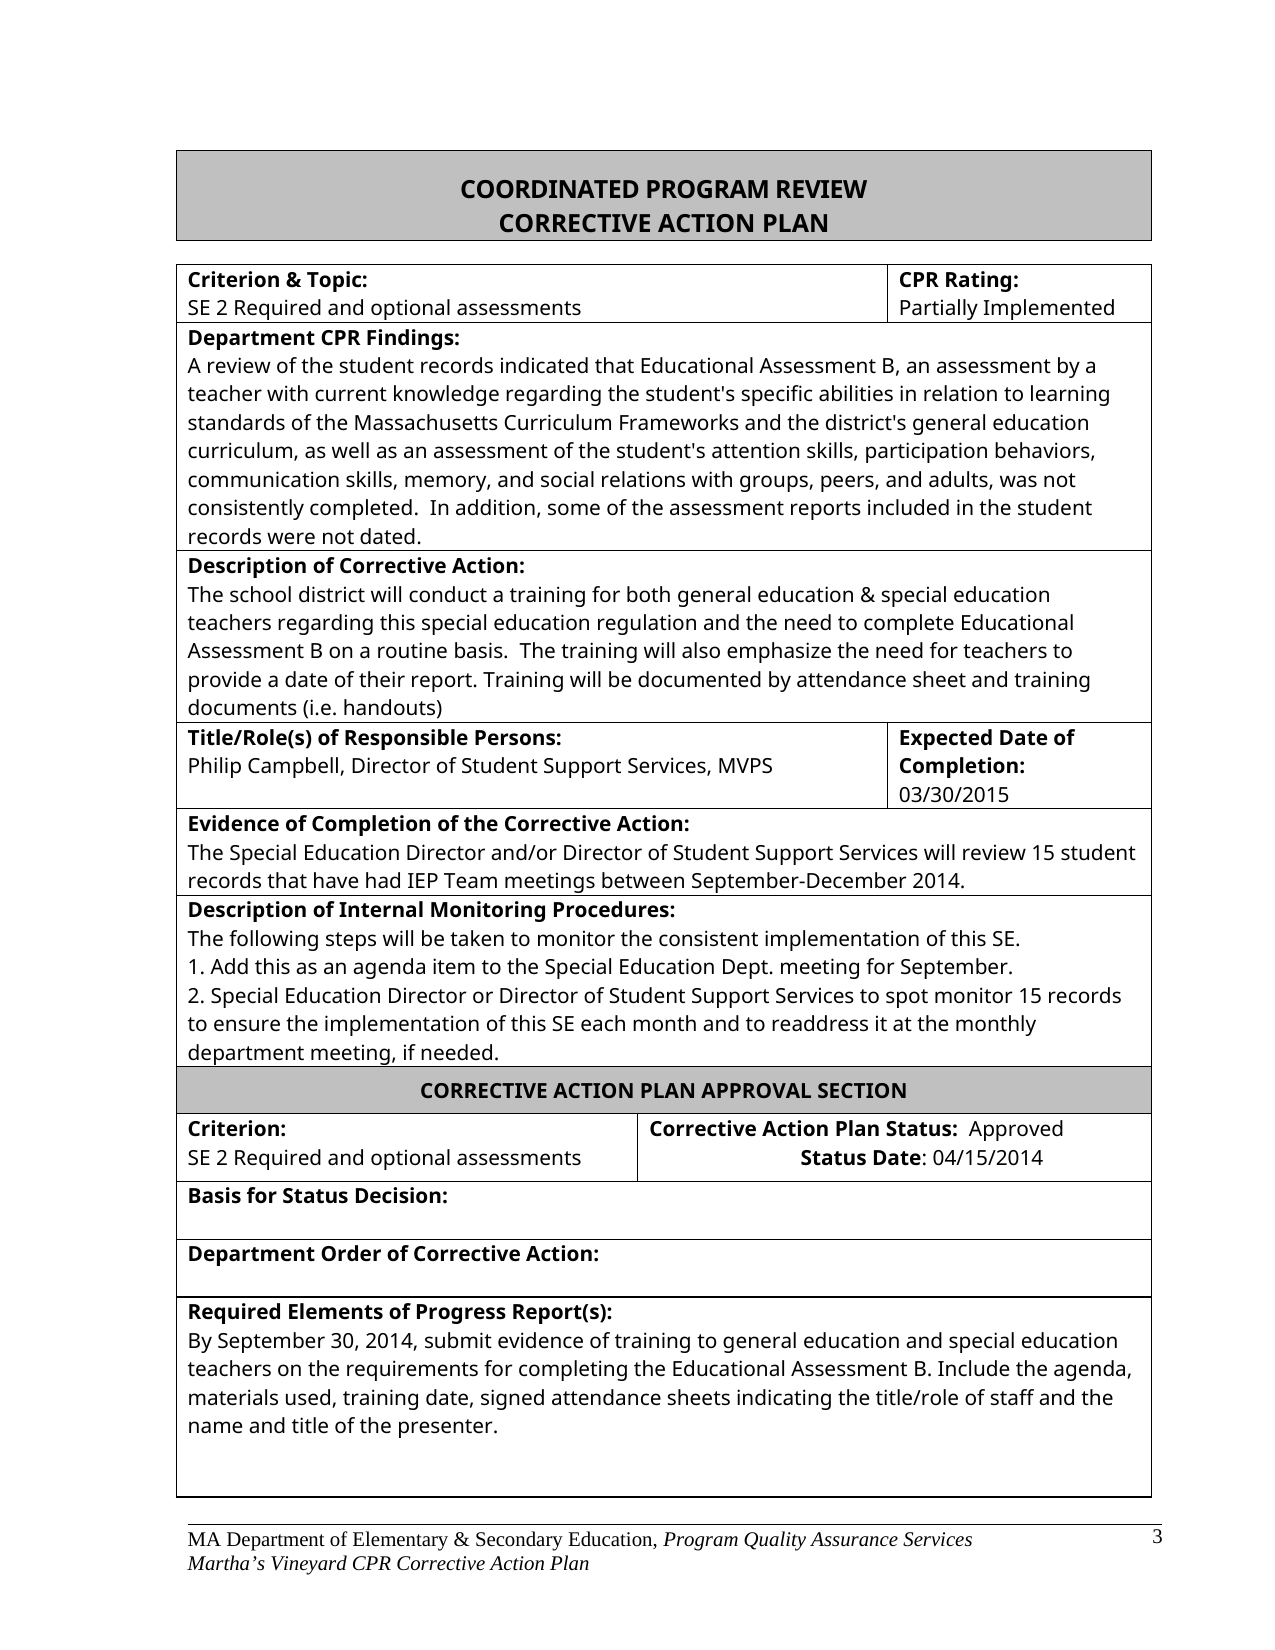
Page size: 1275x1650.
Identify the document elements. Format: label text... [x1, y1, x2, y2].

table_cell Criterion: SE 2 Required and optional assessments [177, 1114, 637, 1181]
table_cell Expected Date of Completion: 03/30/2015 [888, 723, 1151, 808]
table_cell Basis for Status Decision: [177, 1182, 1151, 1238]
table_cell Department Order of Corrective Action: [177, 1240, 1151, 1296]
table_cell CORRECTIVE ACTION PLAN APPROVAL SECTION [177, 1067, 1151, 1113]
table_header Criterion & Topic: SE 2 Required and optional assessments [177, 265, 887, 322]
table_cell Evidence of Completion of the Corrective Action: The Special Education Director and/or Director of Student Support Services will review 15 student records that have had IEP Team meetings between September-December 2014. [177, 809, 1151, 894]
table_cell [177, 1298, 1151, 1496]
table_cell Description of Corrective Action: The school district will conduct a training for both general education & special education teachers regarding this special education regulation and the need to complete Educational Assessment B on a routine basis. The training will also emphasize the need for teachers to provide a date of their report. Training will be documented by attendance sheet and training documents (i.e. handouts) [177, 551, 1151, 722]
table_header COORDINATED PROGRAM REVIEW CORRECTIVE ACTION PLAN [177, 151, 1151, 240]
table_cell Title/Role(s) of Responsible Persons: Philip Campbell, Director of Student Support Services, MVPS [177, 723, 887, 808]
table_cell Corrective Action Plan Status: Approved Status Date: 04/15/2014 [638, 1114, 1151, 1181]
table_header CPR Rating: Partially Implemented [888, 265, 1151, 322]
table_cell Description of Internal Monitoring Procedures: The following steps will be taken to monitor the consistent implementation of this SE. 1. Add this as an agenda item to the Special Education Dept. meeting for September. 2. Special Education Director or Director of Student Support Services to spot monitor 15 records to ensure the implementation of this SE each month and to readdress it at the monthly department meeting, if needed. [177, 896, 1151, 1066]
table_cell Department CPR Findings: A review of the student records indicated that Educational Assessment B, an assessment by a teacher with current knowledge regarding the student's specific abilities in relation to learning standards of the Massachusetts Curriculum Frameworks and the district's general education curriculum, as well as an assessment of the student's attention skills, participation behaviors, communication skills, memory, and social relations with groups, peers, and adults, was not consistently completed. In addition, some of the assessment reports included in the student records were not dated. [177, 323, 1151, 550]
